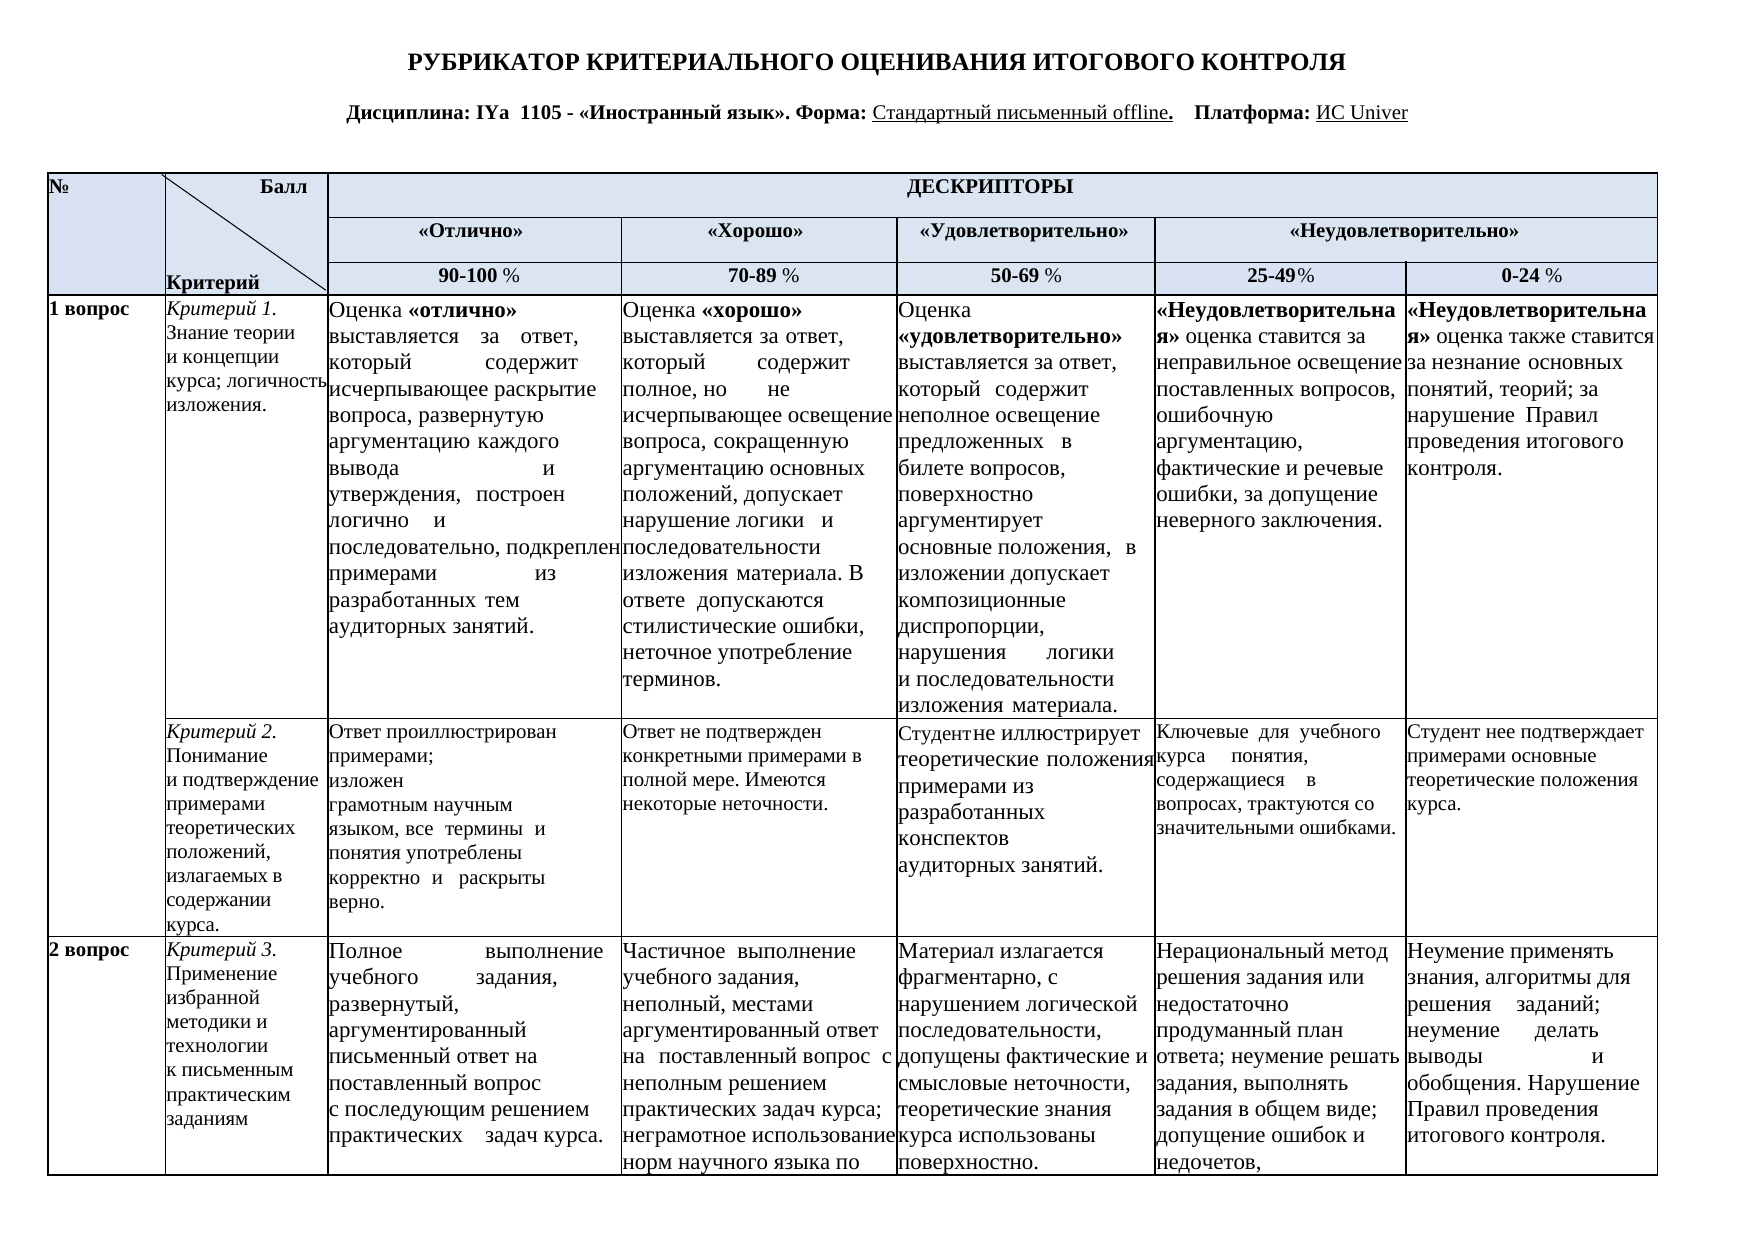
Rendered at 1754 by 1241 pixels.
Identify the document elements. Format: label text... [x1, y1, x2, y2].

table_cell Студент нее подтверждает примерами основные теоретические положения курса. [1407, 719, 1657, 936]
table_cell Критерий 1. Знание теории и концепции курса; логичность изложения. [166, 296, 327, 717]
table_header ДЕСКРИПТОРЫ [329, 174, 1657, 217]
table_cell Ответ не подтвержден конкретными примерами в полной мере. Имеются некоторые неточности. [622, 719, 896, 936]
table_header Балл Критерий [166, 174, 327, 289]
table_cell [1407, 937, 1657, 1174]
table_cell Оценка «отлично» выставляется за ответ, который содержит исчерпывающее раскрытие вопроса, развернутую аргументацию каждого вывода и утверждения, построен логично и последовательно, подкреплен примерами из разработанных тем аудиторных занятий. [329, 296, 621, 717]
table_cell «Неудовлетворительно» [1156, 218, 1657, 261]
table_cell «Хорошо» [622, 218, 896, 261]
table_cell 0-24 % [1407, 263, 1657, 294]
text Дисциплина: IYa 1105 - «Иностранный язык». Форма: Стандартный письменный offline. Платформа: ИС Univer [47, 100, 1707, 124]
table_cell Ключевые для учебного курса понятия, содержащиеся в вопросах, трактуются со значительными ошибками. [1156, 719, 1405, 936]
table_cell 50-69 % [898, 263, 1154, 294]
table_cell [166, 937, 327, 1174]
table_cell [622, 937, 896, 1174]
table_cell «Отлично» [329, 218, 621, 261]
table_cell Студент не иллюстрирует теоретические положения примерами из разработанных конспектов аудиторных занятий. [898, 719, 1154, 936]
table_cell 90-100 % [329, 263, 621, 294]
table_cell Критерий 2. Понимание и подтверждение примерами теоретических положений, излагаемых в содержании курса. [166, 719, 327, 936]
table_cell «Неудовлетворительная» оценка ставится за неправильное освещение поставленных вопросов, ошибочную аргументацию, фактические и речевые ошибки, за допущение неверного заключения. [1156, 296, 1405, 717]
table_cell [1156, 937, 1405, 1174]
table_header № [49, 174, 165, 294]
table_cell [898, 937, 1154, 1174]
text РУБРИКАТОР КРИТЕРИАЛЬНОГО ОЦЕНИВАНИЯ ИТОГОВОГО КОНТРОЛЯ [47, 47, 1707, 76]
table_header Балл Критерий [166, 179, 327, 294]
table_cell % [1156, 263, 1405, 294]
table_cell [329, 937, 621, 1174]
table_cell «Удовлетворительно» [898, 218, 1154, 261]
table_cell Ответ проиллюстрирован примерами; изложен грамотным научным языком, все термины и понятия употреблены корректно и раскрыты верно. [329, 719, 621, 936]
table_cell 1 вопрос [49, 296, 165, 936]
table_cell Оценка «удовлетворительно» выставляется за ответ, который содержит неполное освещение предложенных в билете вопросов, поверхностно аргументирует основные положения, в изложении допускает композиционные диспропорции, нарушения логики и последовательности изложения материала. [898, 296, 1154, 717]
table_cell Оценка «хорошо» выставляется за ответ, который содержит полное, но не исчерпывающее освещение вопроса, сокращенную аргументацию основных положений, допускает нарушение логики и последовательности изложения материала. В ответе допускаются стилистические ошибки, неточное употребление терминов. [622, 296, 896, 717]
table_cell «Неудовлетворительная» оценка также ставится за незнание основных понятий, теорий; за нарушение Правил проведения итогового контроля. [1407, 296, 1657, 717]
table_cell 2 вопрос [49, 937, 165, 1174]
table_cell 70-89 % [622, 263, 896, 294]
